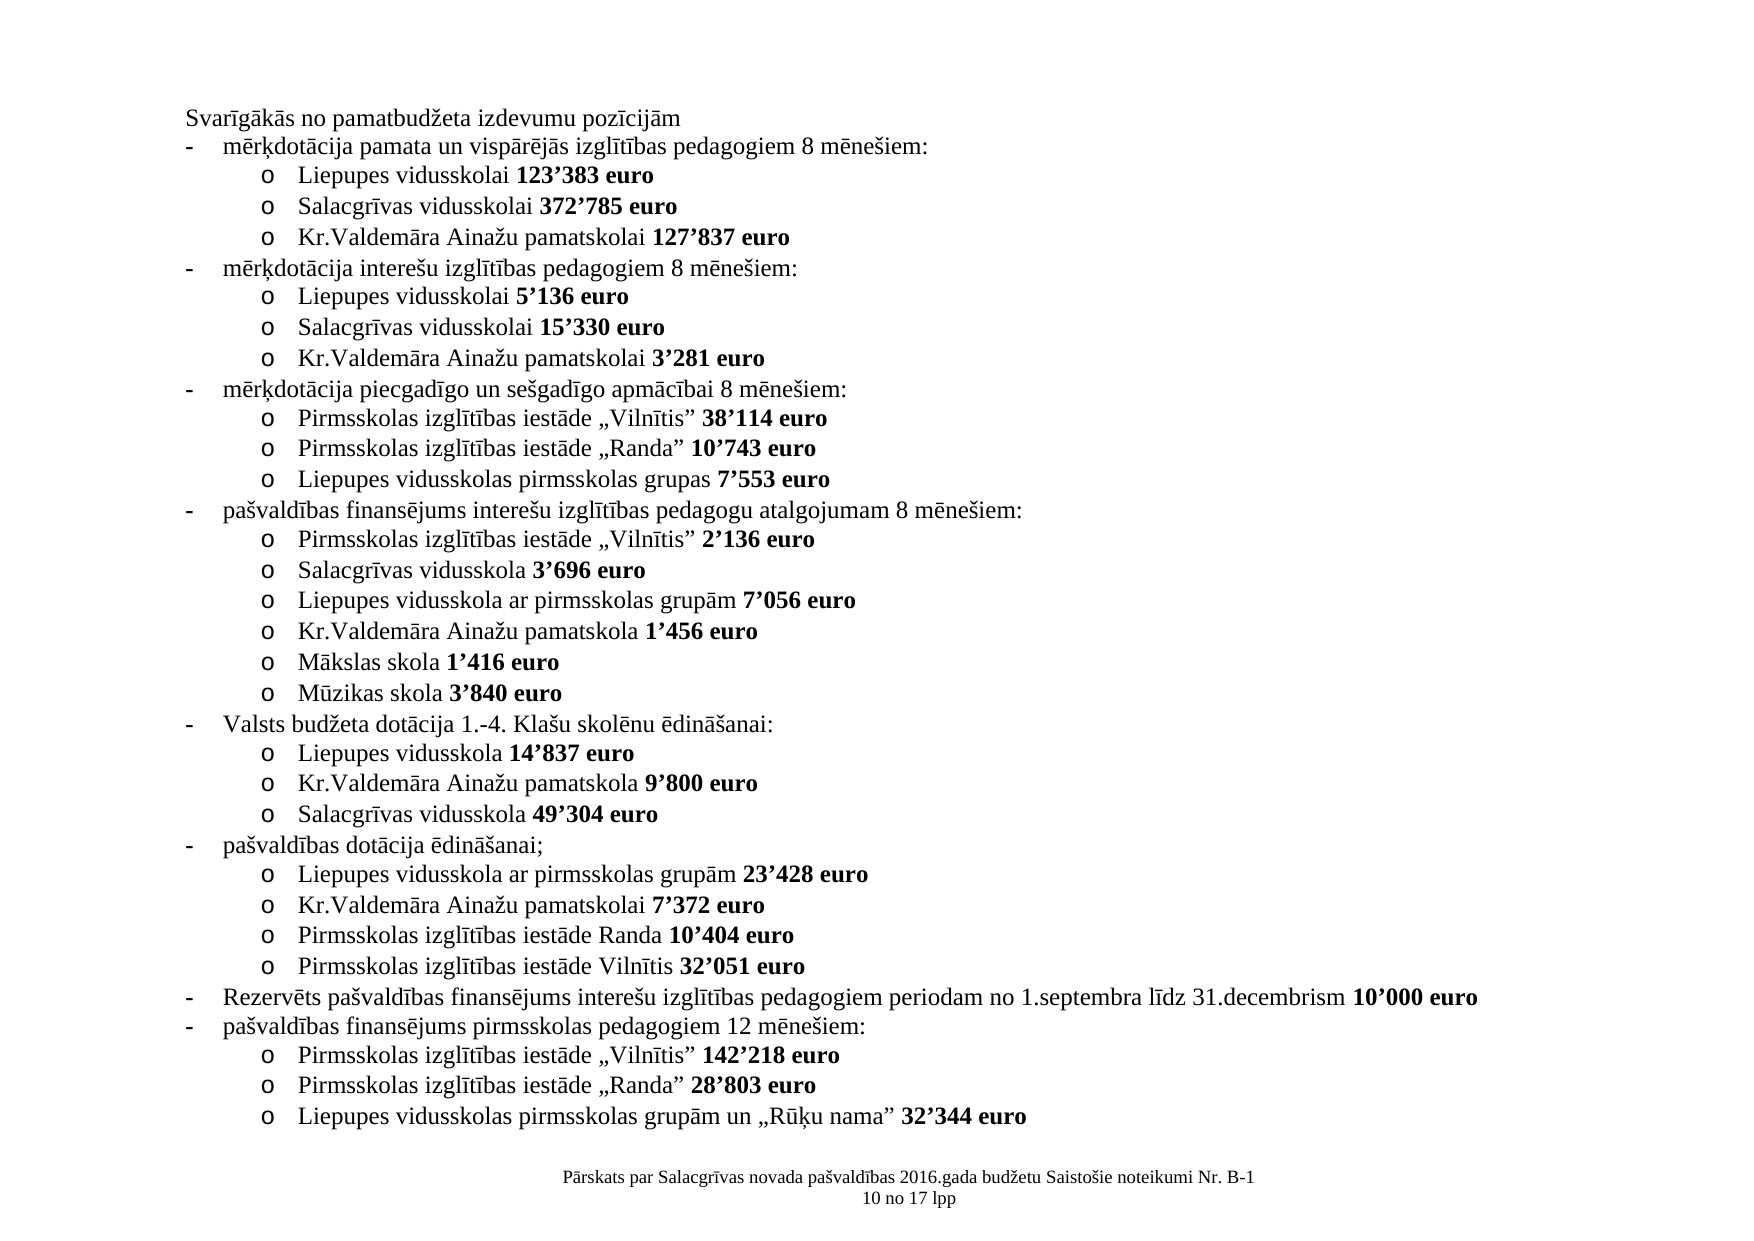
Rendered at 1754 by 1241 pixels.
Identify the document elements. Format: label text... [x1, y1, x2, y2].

list Salacgrīvas vidusskolai 372’785 euro [260, 191, 1665, 222]
list Kr.Valdemāra Ainažu pamatskolai 127’837 euro [260, 222, 1665, 253]
list Liepupes vidusskola 14’837 euro [260, 738, 1665, 768]
list Pirmsskolas izglītības iestāde Vilnītis 32’051 euro [260, 951, 1665, 982]
list pašvaldības finansējums pirmsskolas pedagogiem 12 mēnešiem: [185, 1011, 1665, 1040]
list Kr.Valdemāra Ainažu pamatskola 1’456 euro [260, 616, 1665, 647]
list Liepupes vidusskola ar pirmsskolas grupām 23’428 euro [260, 859, 1665, 890]
list Pirmsskolas izglītības iestāde „Vilnītis” 38’114 euro [260, 403, 1665, 433]
list Valsts budžeta dotācija 1.-4. Klašu skolēnu ēdināšanai: [185, 709, 1665, 738]
list mērķdotācija pamata un vispārējās izglītības pedagogiem 8 mēnešiem: [185, 131, 1665, 160]
list Pirmsskolas izglītības iestāde „Randa” 28’803 euro [260, 1071, 1665, 1101]
list Pirmsskolas izglītības iestāde Randa 10’404 euro [260, 921, 1665, 951]
list Salacgrīvas vidusskola 49’304 euro [260, 799, 1665, 830]
list Liepupes vidusskolas pirmsskolas grupas 7’553 euro [260, 464, 1665, 495]
list Liepupes vidusskolai 123’383 euro [260, 160, 1665, 191]
list Mūzikas skola 3’840 euro [260, 678, 1665, 709]
list pašvaldības finansējums interešu izglītības pedagogu atalgojumam 8 mēnešiem: [185, 495, 1665, 524]
list Pirmsskolas izglītības iestāde „Vilnītis” 2’136 euro [260, 524, 1665, 555]
list mērķdotācija interešu izglītības pedagogiem 8 mēnešiem: [185, 253, 1665, 281]
list Kr.Valdemāra Ainažu pamatskolai 3’281 euro [260, 343, 1665, 374]
list Mākslas skola 1’416 euro [260, 647, 1665, 678]
text Svarīgākās no pamatbudžeta izdevumu pozīcijām [185, 103, 1665, 131]
list Liepupes vidusskolas pirmsskolas grupām un „Rūķu nama” 32’344 euro [260, 1101, 1665, 1132]
list Liepupes vidusskolai 5’136 euro [260, 281, 1665, 312]
list Pirmsskolas izglītības iestāde „Vilnītis” 142’218 euro [260, 1040, 1665, 1071]
list Kr.Valdemāra Ainažu pamatskola 9’800 euro [260, 768, 1665, 799]
list mērķdotācija piecgadīgo un sešgadīgo apmācībai 8 mēnešiem: [185, 374, 1665, 403]
list pašvaldības dotācija ēdināšanai; [185, 830, 1665, 859]
list Liepupes vidusskola ar pirmsskolas grupām 7’056 euro [260, 586, 1665, 616]
list Salacgrīvas vidusskolai 15’330 euro [260, 312, 1665, 343]
list Kr.Valdemāra Ainažu pamatskolai 7’372 euro [260, 890, 1665, 921]
list Salacgrīvas vidusskola 3’696 euro [260, 555, 1665, 586]
list Pirmsskolas izglītības iestāde „Randa” 10’743 euro [260, 433, 1665, 464]
list Rezervēts pašvaldības finansējums interešu izglītības pedagogiem periodam no 1.septembra līdz 31.decembrism 10’000 euro [185, 982, 1665, 1011]
